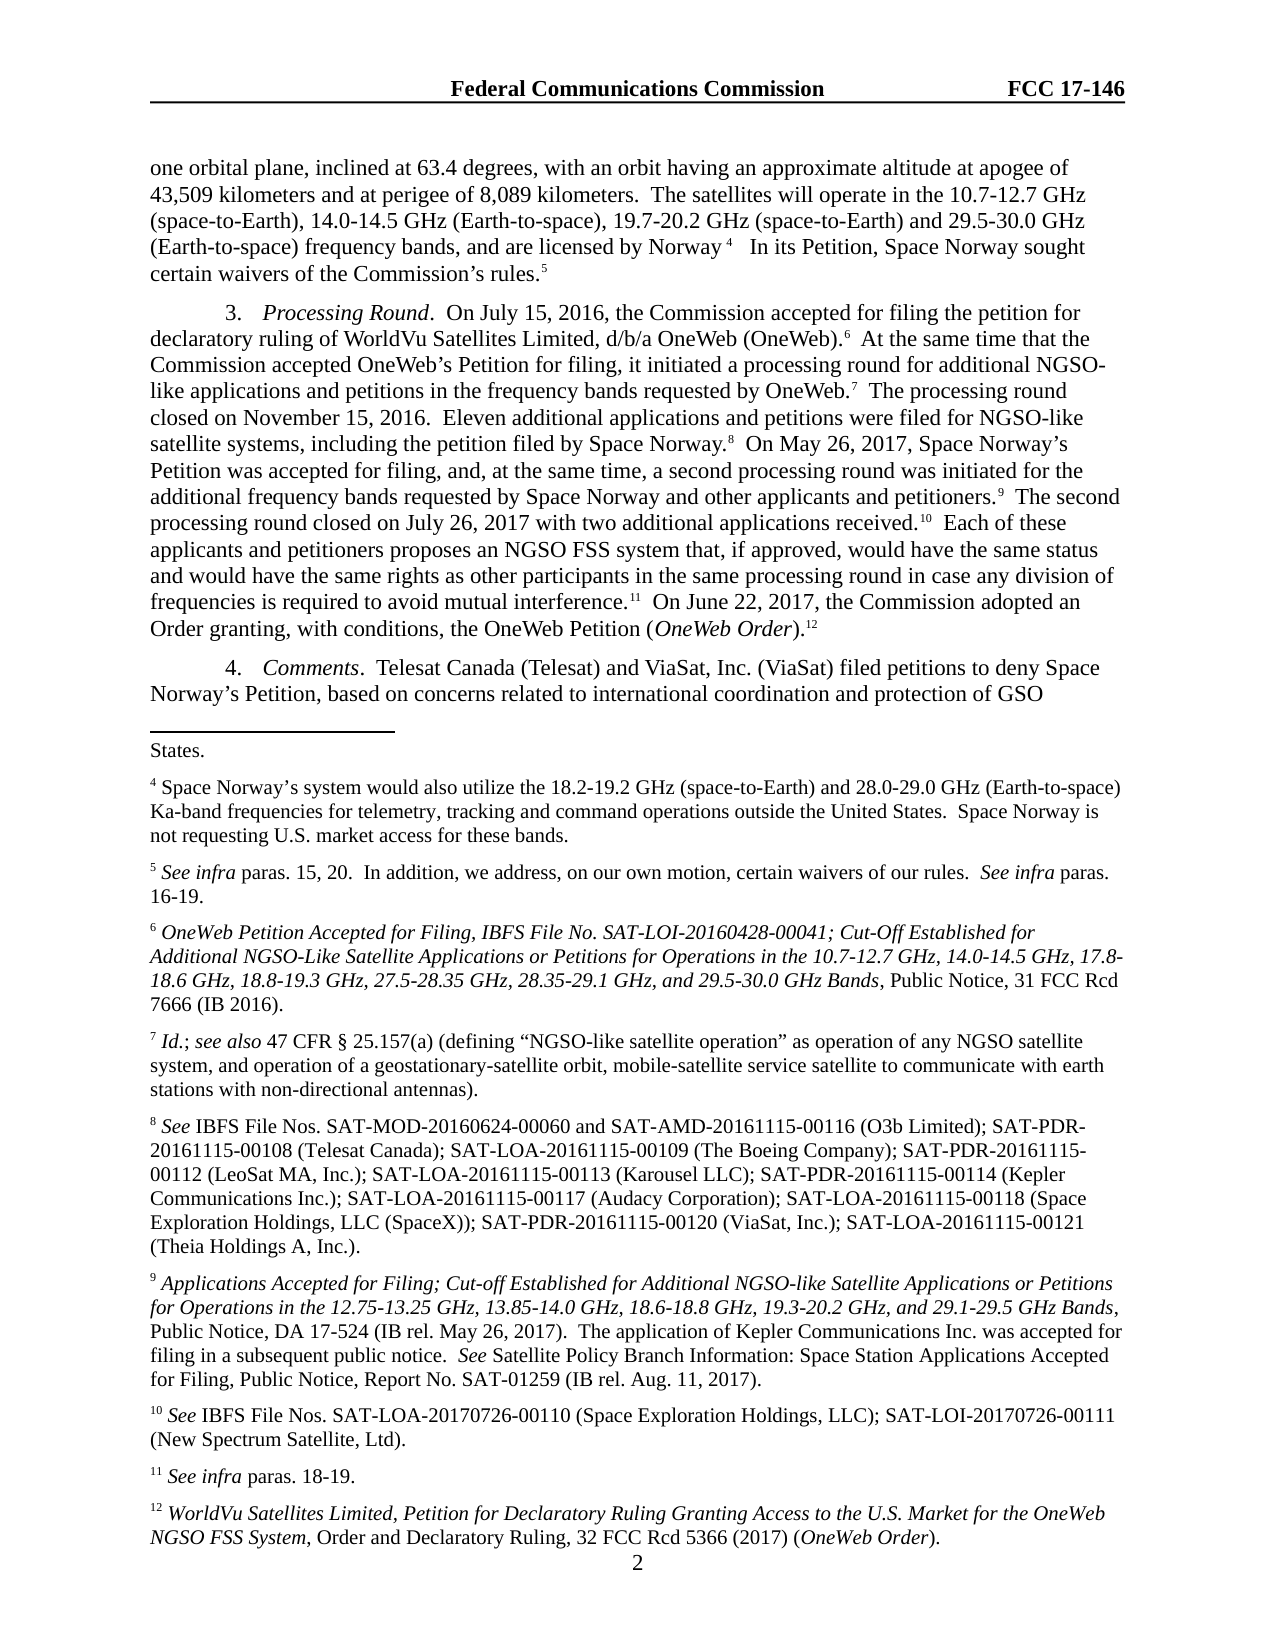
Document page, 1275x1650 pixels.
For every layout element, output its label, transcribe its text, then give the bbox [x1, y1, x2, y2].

text Processing Round. On July 15, 2016, the Commission accepted for filing the petition for declaratory ruling of WorldVu Satellites Limited, d/b/a OneWeb (OneWeb). At the same time that the Commission accepted OneWeb’s Petition for filing, it initiated a processing round for additional NGSO-like applications and petitions in the frequency bands requested by OneWeb. The processing round closed on November 15, 2016. Eleven additional applications and petitions were filed for NGSO-like satellite systems, including the petition filed by Space Norway. On May 26, 2017, Space Norway’s Petition was accepted for filing, and, at the same time, a second processing round was initiated for the additional frequency bands requested by Space Norway and other applicants and petitioners. The second processing round closed on July 26, 2017 with two additional applications received. Each of these applicants and petitioners proposes an NGSO FSS system that, if approved, would have the same status and would have the same rights as other participants in the same processing round in case any division of frequencies is required to avoid mutual interference. On June 22, 2017, the Commission adopted an Order granting, with conditions, the OneWeb Petition (OneWeb Order). [150, 298, 1125, 641]
text Petition. On November 15, 2016, Space Norway filed a petition for declaratory ruling seeking access to the U.S. market for a proposed NGSO FSS satellite system, including service to Alaska. The proposed Arctic Satellite Broadband Mission (ASBM) system consists of two satellites in one orbital plane, inclined at 63.4 degrees, with an orbit having an approximate altitude at apogee of 43,509 kilometers and at perigee of 8,089 kilometers. The satellites will operate in the 10.7-12.7 GHz (space-to-Earth), 14.0-14.5 GHz (Earth-to-space), 19.7-20.2 GHz (space-to-Earth) and 29.5-30.0 GHz (Earth-to-space) frequency bands, and are licensed by Norway In its Petition, Space Norway sought certain waivers of the Commission’s rules. [150, 154, 1125, 286]
